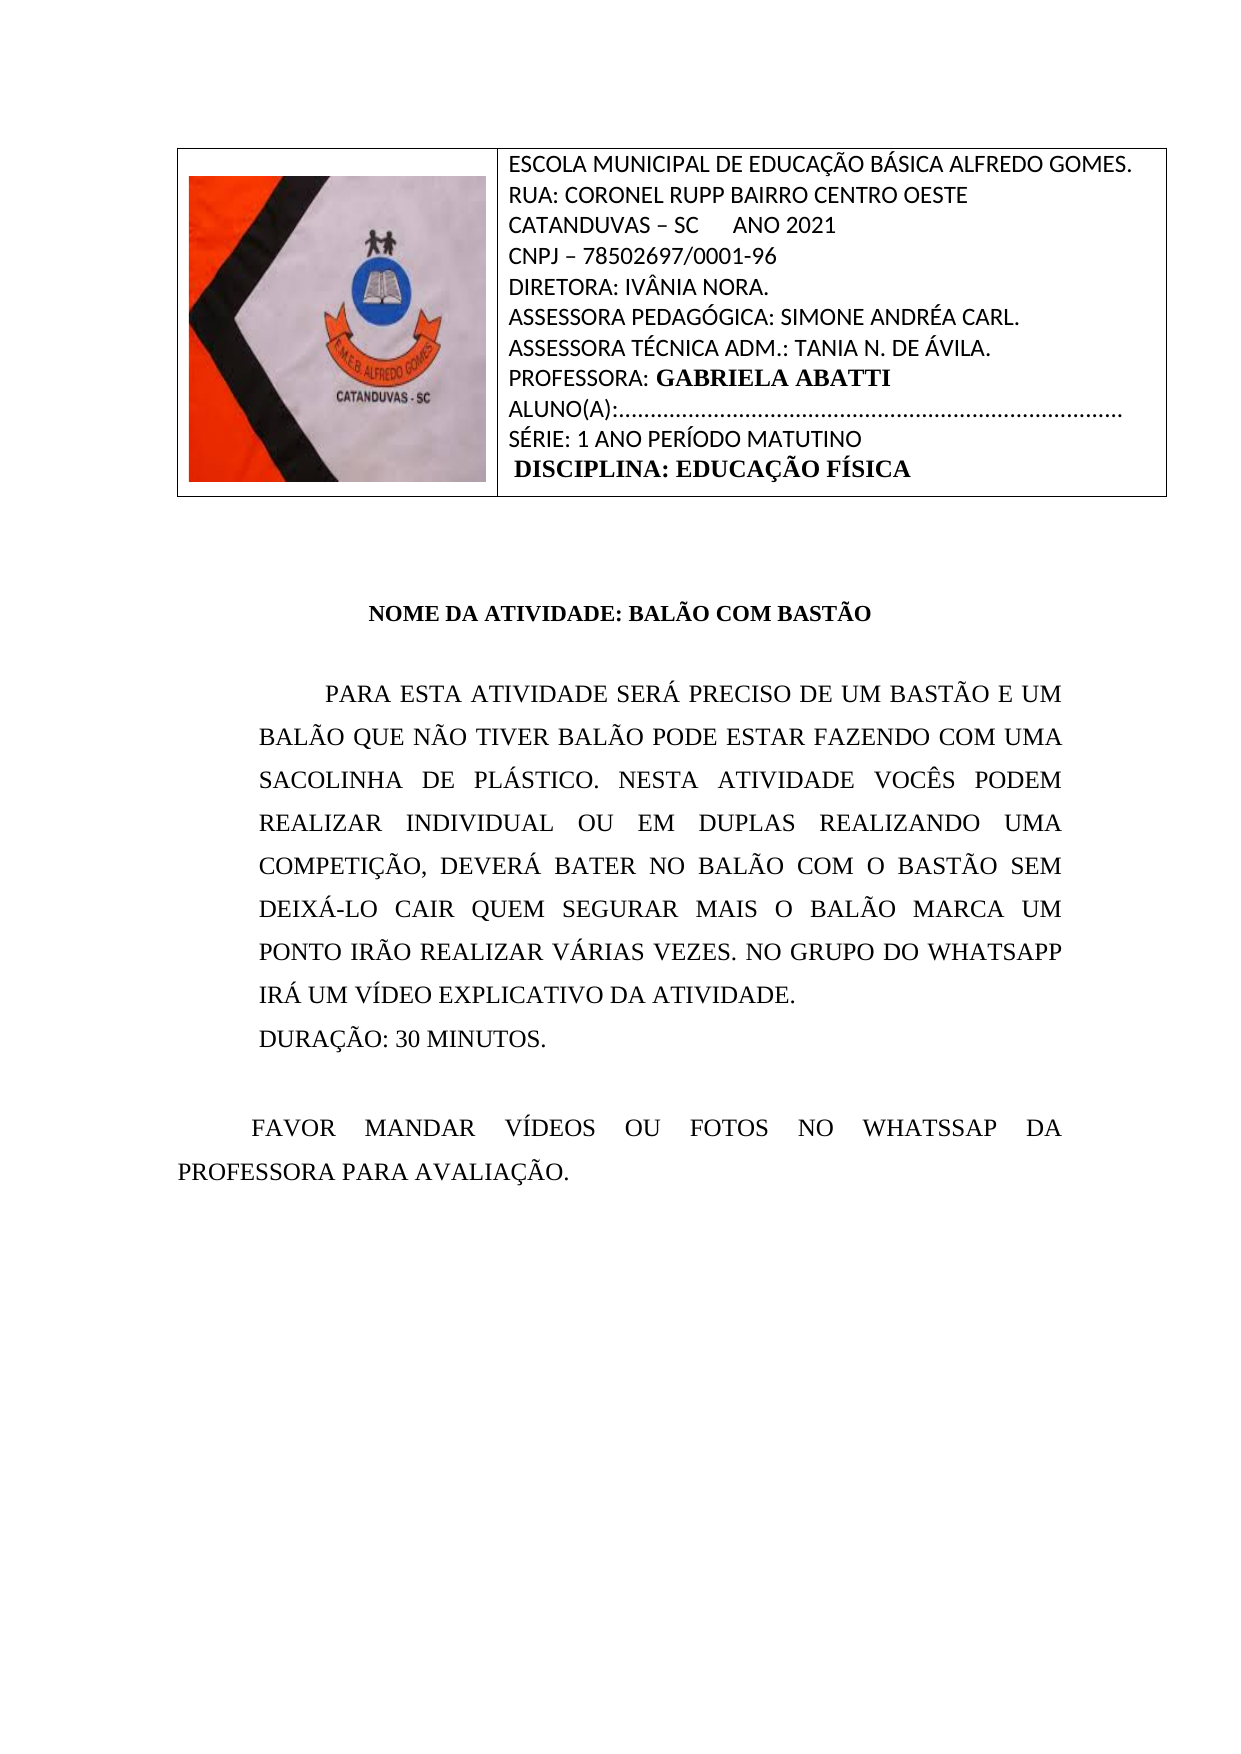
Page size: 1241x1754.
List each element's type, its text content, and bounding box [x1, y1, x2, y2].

text FAVOR MANDAR VÍDEOS OU FOTOS NO WHATSSAP DA PROFESSORA PARA AVALIAÇÃO. [177, 1113, 1063, 1185]
list DURAÇÃO: 30 MINUTOS. [258, 1024, 1063, 1052]
list PARA ESTA ATIVIDADE SERÁ PRECISO DE UM BASTÃO E UM BALÃO QUE NÃO TIVER BALÃO PODE ESTAR FAZENDO COM UMA SACOLINHA DE PLÁSTICO. NESTA ATIVIDADE VOCÊS PODEM REALIZAR INDIVIDUAL OU EM DUPLAS REALIZANDO UMA COMPETIÇÃO, DEVERÁ BATER NO BALÃO COM O BASTÃO SEM DEIXÁ-LO CAIR QUEM SEGURAR MAIS O BALÃO MARCA UM PONTO IRÃO REALIZAR VÁRIAS VEZES. NO GRUPO DO WHATSAPP IRÁ UM VÍDEO EXPLICATIVO DA ATIVIDADE. [258, 679, 1063, 1009]
table_header ESCOLA MUNICIPAL DE EDUCAÇÃO BÁSICA ALFREDO GOMES. RUA: CORONEL RUPP BAIRRO CENTRO OESTE CATANDUVAS – SC ANO 2021 CNPJ – 78502697/0001-96 DIRETORA: IVÂNIA NORA. ASSESSORA PEDAGÓGICA: SIMONE ANDRÉA CARL. ASSESSORA TÉCNICA ADM.: TANIA N. DE ÁVILA. PROFESSORA: GABRIELA ABATTI ALUNO(A):................................................................................ SÉRIE: 1 ANO PERÍODO MATUTINO DISCIPLINA: EDUCAÇÃO FÍSICA [498, 149, 1166, 496]
picture [188, 176, 486, 482]
table_header [178, 149, 497, 496]
text NOME DA ATIVIDADE: BALÃO COM BASTÃO [177, 600, 1063, 626]
